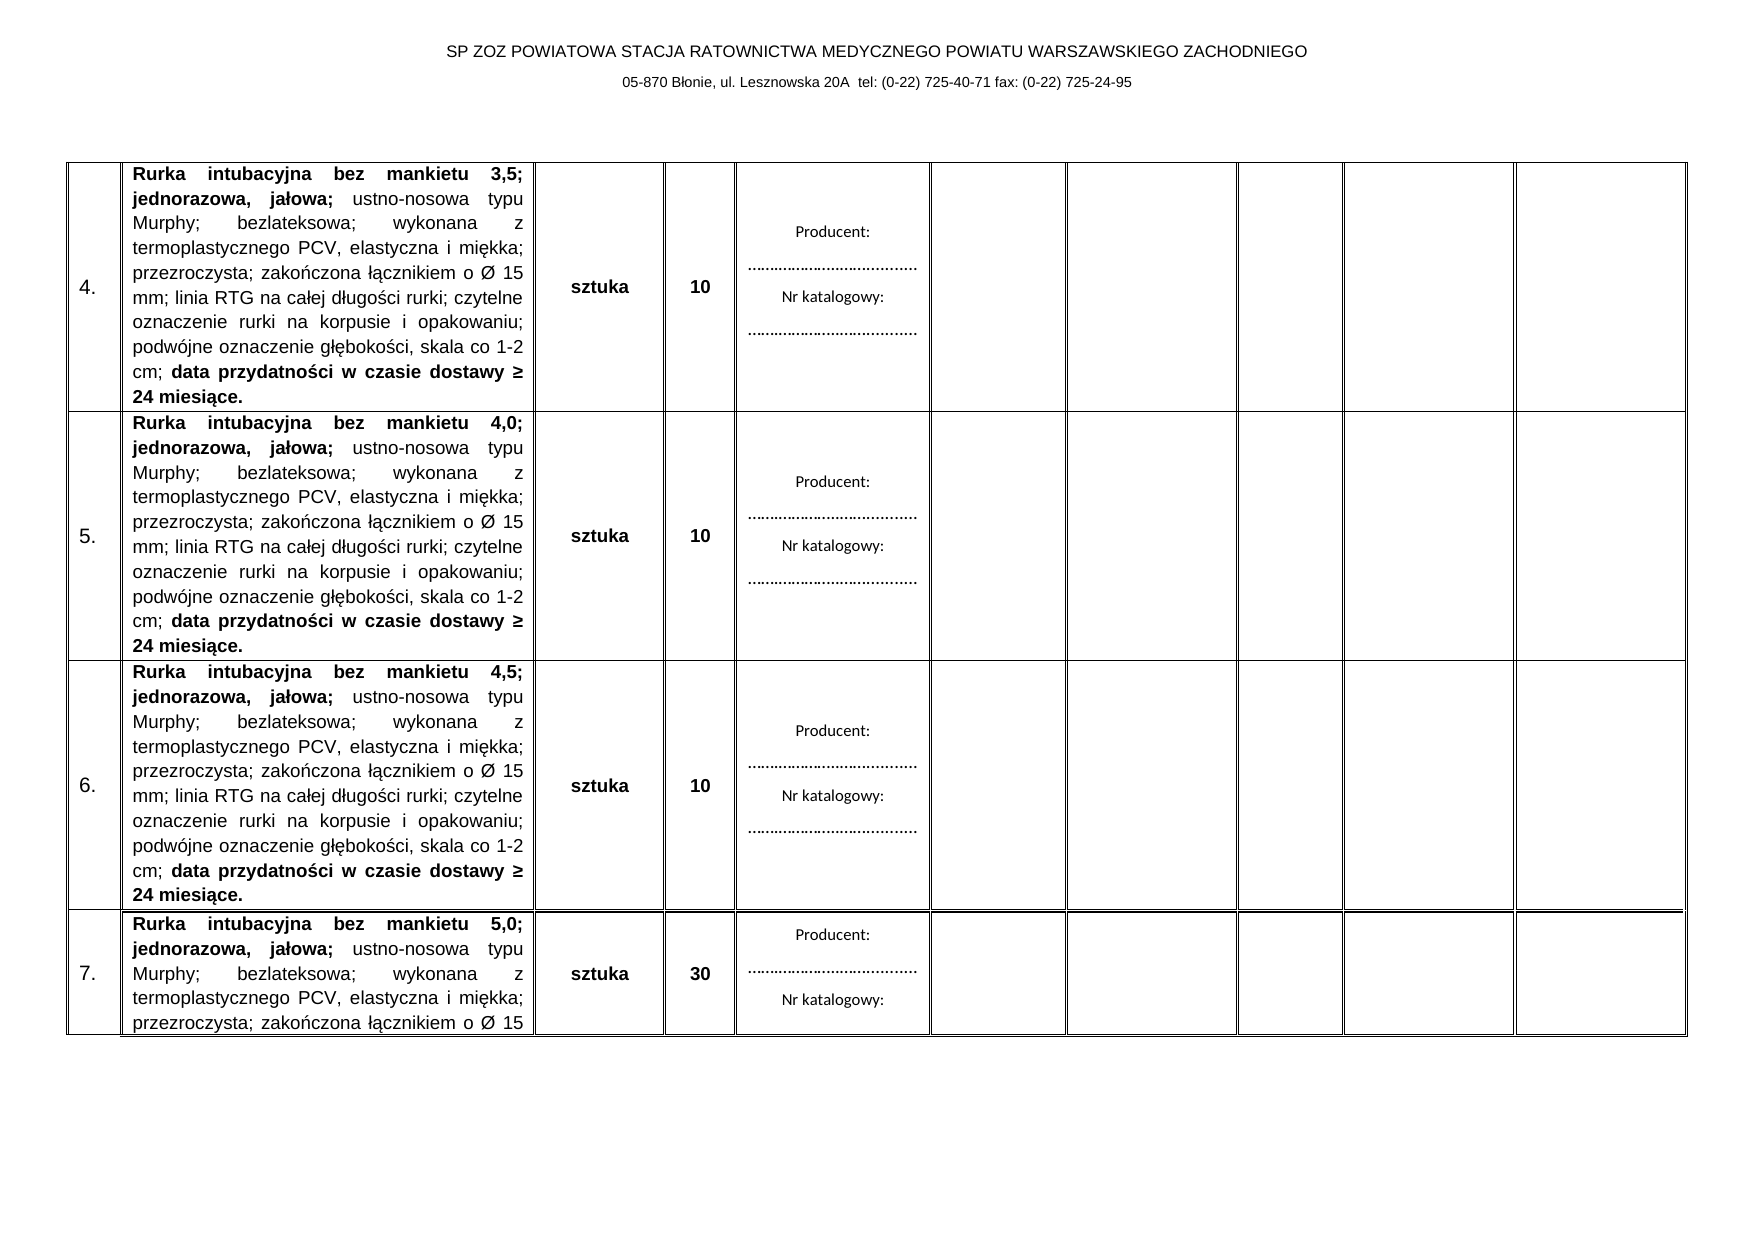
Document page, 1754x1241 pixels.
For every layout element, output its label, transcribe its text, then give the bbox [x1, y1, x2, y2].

table_cell [1239, 412, 1342, 660]
table_cell Rurka intubacyjna bez mankietu 3,5; jednorazowa, jałowa; ustno-nosowa typu Murphy; bezlateksowa; wykonana z termoplastycznego PCV, elastyczna i miękka; przezroczysta; zakończona łącznikiem o Ø 15 mm; linia RTG na całej długości rurki; czytelne oznaczenie rurki na korpusie i opakowaniu; podwójne oznaczenie głębokości, skala co 1-2 cm; data przydatności w czasie dostawy ≥ 24 miesiące. [123, 163, 533, 411]
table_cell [737, 913, 929, 1034]
table_cell [1345, 913, 1513, 1034]
table_cell 30 [666, 913, 734, 1034]
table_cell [123, 913, 533, 1034]
table_cell [1068, 661, 1236, 909]
table_cell [932, 913, 1065, 1034]
table_cell 4. [69, 163, 120, 411]
table_cell [1515, 909, 1686, 1034]
table_cell [932, 163, 1065, 411]
table_cell sztuka [536, 913, 663, 1034]
table_cell Rurka intubacyjna bez mankietu 4,5; jednorazowa, jałowa; ustno-nosowa typu Murphy; bezlateksowa; wykonana z termoplastycznego PCV, elastyczna i miękka; przezroczysta; zakończona łącznikiem o Ø 15 mm; linia RTG na całej długości rurki; czytelne oznaczenie rurki na korpusie i opakowaniu; podwójne oznaczenie głębokości, skala co 1-2 cm; data przydatności w czasie dostawy ≥ 24 miesiące. [123, 661, 533, 909]
table_cell [1517, 163, 1685, 411]
table_cell sztuka [536, 412, 663, 660]
table_cell Rurka intubacyjna bez mankietu 4,0; jednorazowa, jałowa; ustno-nosowa typu Murphy; bezlateksowa; wykonana z termoplastycznego PCV, elastyczna i miękka; przezroczysta; zakończona łącznikiem o Ø 15 mm; linia RTG na całej długości rurki; czytelne oznaczenie rurki na korpusie i opakowaniu; podwójne oznaczenie głębokości, skala co 1-2 cm; data przydatności w czasie dostawy ≥ 24 miesiące. [123, 412, 533, 660]
table_cell [1517, 661, 1685, 909]
table_cell Producent: …….…………..……........... Nr katalogowy: …….…………..……........... [737, 661, 929, 909]
table_cell 10 [666, 661, 734, 909]
table_cell 7. [69, 910, 120, 1034]
table_cell [1239, 913, 1342, 1034]
table_cell [1239, 163, 1342, 411]
table_cell Producent: …….…………..……........... Nr katalogowy: …….…………..……........... [737, 412, 929, 660]
table_cell [932, 412, 1065, 660]
table_cell sztuka [536, 661, 663, 909]
table_cell [932, 661, 1065, 909]
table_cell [737, 163, 929, 411]
table_cell 10 [666, 163, 734, 411]
table_cell [1068, 163, 1236, 411]
table_cell 6. [69, 661, 120, 909]
table_cell 10 [666, 412, 734, 660]
table_cell [1068, 412, 1236, 660]
table_cell [1345, 661, 1513, 909]
table_cell 5. [69, 412, 120, 660]
table_cell [1345, 412, 1513, 660]
table_cell [1345, 163, 1513, 411]
table_cell [1068, 913, 1236, 1034]
table_cell sztuka [536, 163, 663, 411]
table_cell [1517, 412, 1685, 660]
table_cell [1239, 661, 1342, 909]
